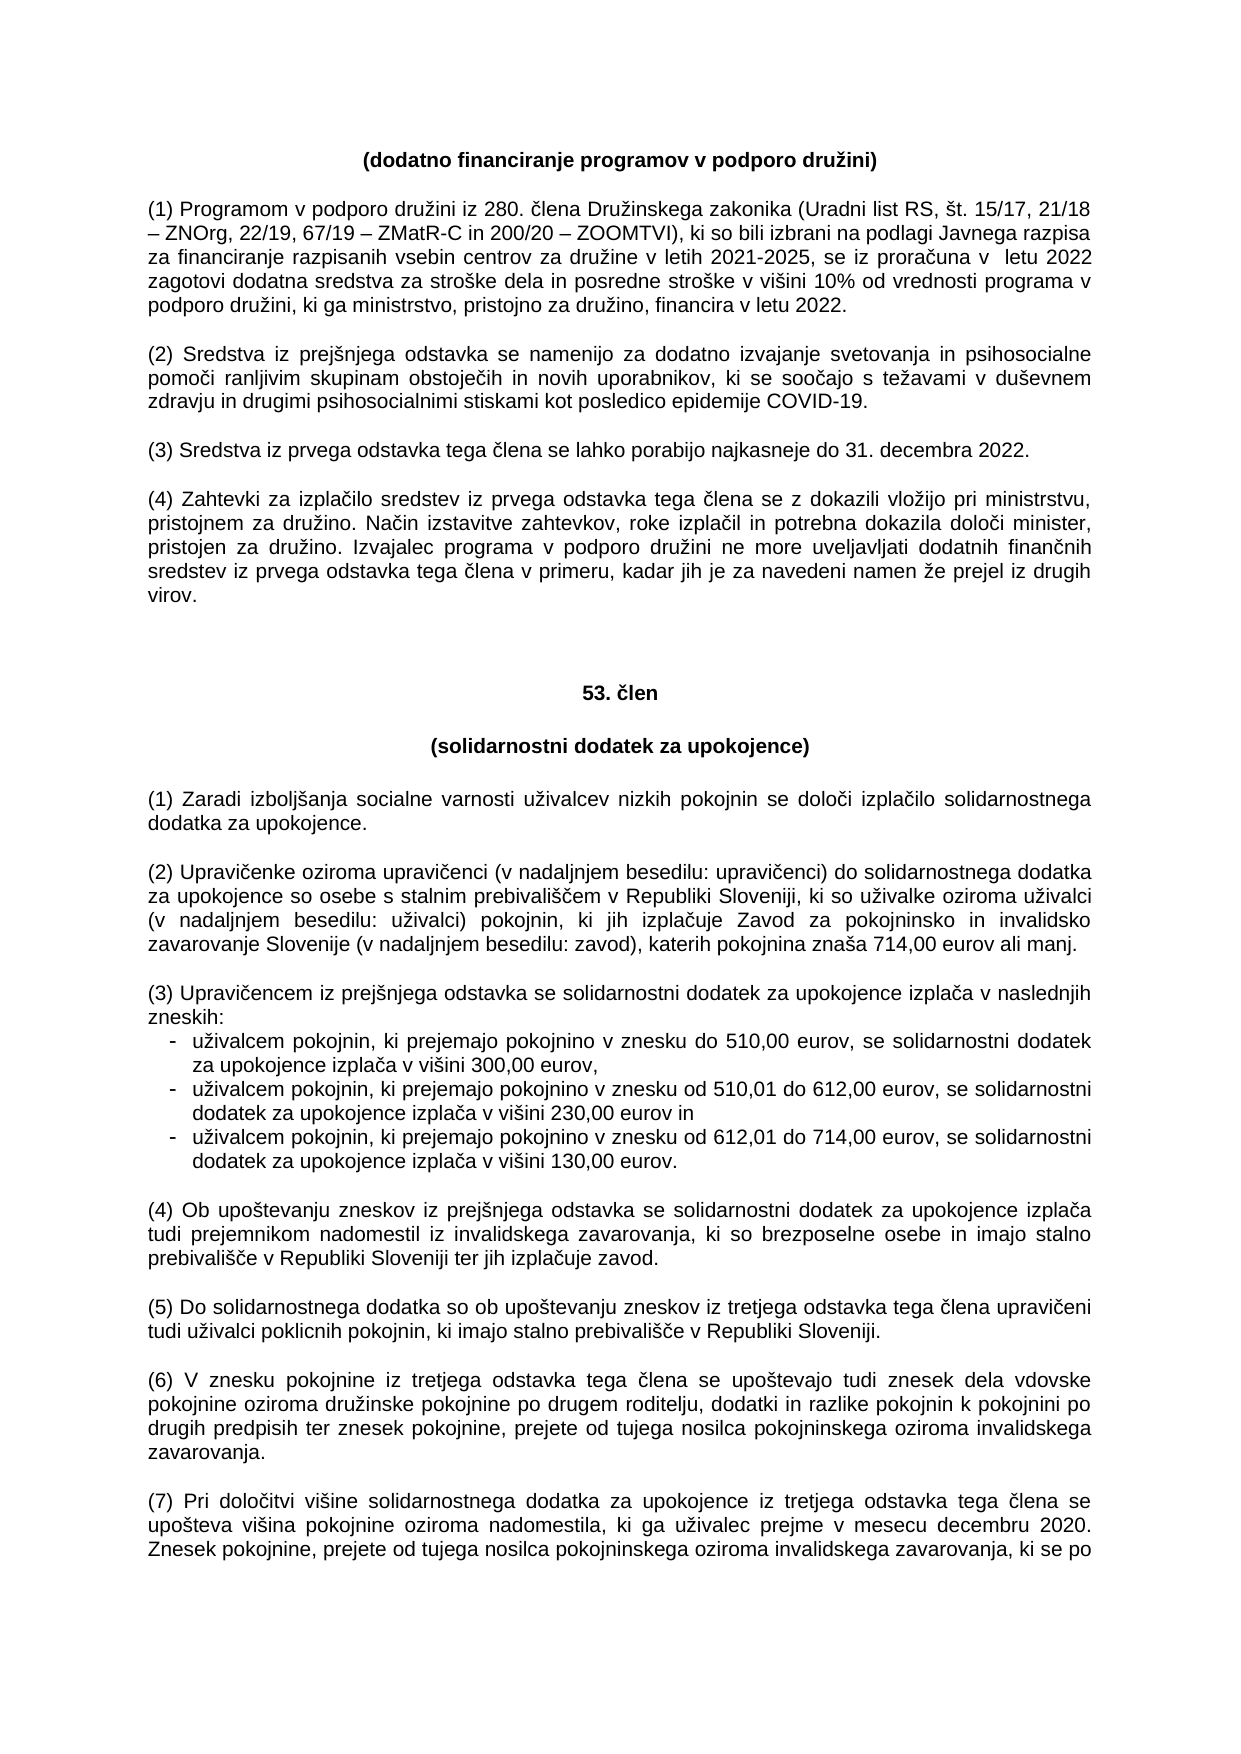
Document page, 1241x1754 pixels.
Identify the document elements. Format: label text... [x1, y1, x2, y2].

list uživalcem pokojnin, ki prejemajo pokojnino v znesku do 510,00 eurov, se solidarnostni dodatek za upokojence izplača v višini 300,00 eurov, [169, 1029, 1093, 1077]
text (solidarnostni dodatek za upokojence) [148, 734, 1093, 758]
text (1) Programom v podporo družini iz 280. člena Družinskega zakonika (Uradni list RS, št. 15/17, 21/18 – ZNOrg, 22/19, 67/19 – ZMatR-C in 200/20 – ZOOMTVI), ki so bili izbrani na podlagi Javnega razpisa za financiranje razpisanih vsebin centrov za družine v letih 2021-2025, se iz proračuna v letu 2022 zagotovi dodatna sredstva za stroške dela in posredne stroške v višini 10% od vrednosti programa v podporo družini, ki ga ministrstvo, pristojno za družino, financira v letu 2022. [148, 197, 1093, 316]
text (4) Zahtevki za izplačilo sredstev iz prvega odstavka tega člena se z dokazili vložijo pri ministrstvu, pristojnem za družino. Način izstavitve zahtevkov, roke izplačil in potrebna dokazila določi minister, pristojen za družino. Izvajalec programa v podporo družini ne more uveljavljati dodatnih finančnih sredstev iz prvega odstavka tega člena v primeru, kadar jih je za navedeni namen že prejel iz drugih virov. [148, 487, 1093, 607]
text (3) Upravičencem iz prejšnjega odstavka se solidarnostni dodatek za upokojence izplača v naslednjih zneskih: [148, 981, 1093, 1029]
text (6) V znesku pokojnine iz tretjega odstavka tega člena se upoštevajo tudi znesek dela vdovske pokojnine oziroma družinske pokojnine po drugem roditelju, dodatki in razlike pokojnin k pokojnini po drugih predpisih ter znesek pokojnine, prejete od tujega nosilca pokojninskega oziroma invalidskega zavarovanja. [148, 1368, 1093, 1463]
text (2) Upravičenke oziroma upravičenci (v nadaljnjem besedilu: upravičenci) do solidarnostnega dodatka za upokojence so osebe s stalnim prebivališčem v Republiki Sloveniji, ki so uživalke oziroma uživalci (v nadaljnjem besedilu: uživalci) pokojnin, ki jih izplačuje Zavod za pokojninsko in invalidsko zavarovanje Slovenije (v nadaljnjem besedilu: zavod), katerih pokojnina znaša 714,00 eurov ali manj. [148, 860, 1093, 956]
text (2) Sredstva iz prejšnjega odstavka se namenijo za dodatno izvajanje svetovanja in psihosocialne pomoči ranljivim skupinam obstoječih in novih uporabnikov, ki se soočajo s težavami v duševnem zdravju in drugimi psihosocialnimi stiskami kot posledico epidemije COVID-19. [148, 341, 1093, 413]
text (4) Ob upoštevanju zneskov iz prejšnjega odstavka se solidarnostni dodatek za upokojence izplača tudi prejemnikom nadomestil iz invalidskega zavarovanja, ki so brezposelne osebe in imajo stalno prebivališče v Republiki Sloveniji ter jih izplačuje zavod. [148, 1198, 1093, 1270]
text (5) Do solidarnostnega dodatka so ob upoštevanju zneskov iz tretjega odstavka tega člena upravičeni tudi uživalci poklicnih pokojnin, ki imajo stalno prebivališče v Republiki Sloveniji. [148, 1295, 1093, 1343]
text (dodatno financiranje programov v podporo družini) [148, 148, 1093, 172]
text (3) Sredstva iz prvega odstavka tega člena se lahko porabijo najkasneje do 31. decembra 2022. [148, 438, 1093, 462]
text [148, 1488, 1093, 1560]
list uživalcem pokojnin, ki prejemajo pokojnino v znesku od 612,01 do 714,00 eurov, se solidarnostni dodatek za upokojence izplača v višini 130,00 eurov. [169, 1125, 1093, 1173]
text (1) Zaradi izboljšanja socialne varnosti uživalcev nizkih pokojnin se določi izplačilo solidarnostnega dodatka za upokojence. [148, 787, 1093, 835]
list uživalcem pokojnin, ki prejemajo pokojnino v znesku od 510,01 do 612,00 eurov, se solidarnostni dodatek za upokojence izplača v višini 230,00 eurov in [169, 1077, 1093, 1125]
text 53. člen [148, 681, 1093, 705]
